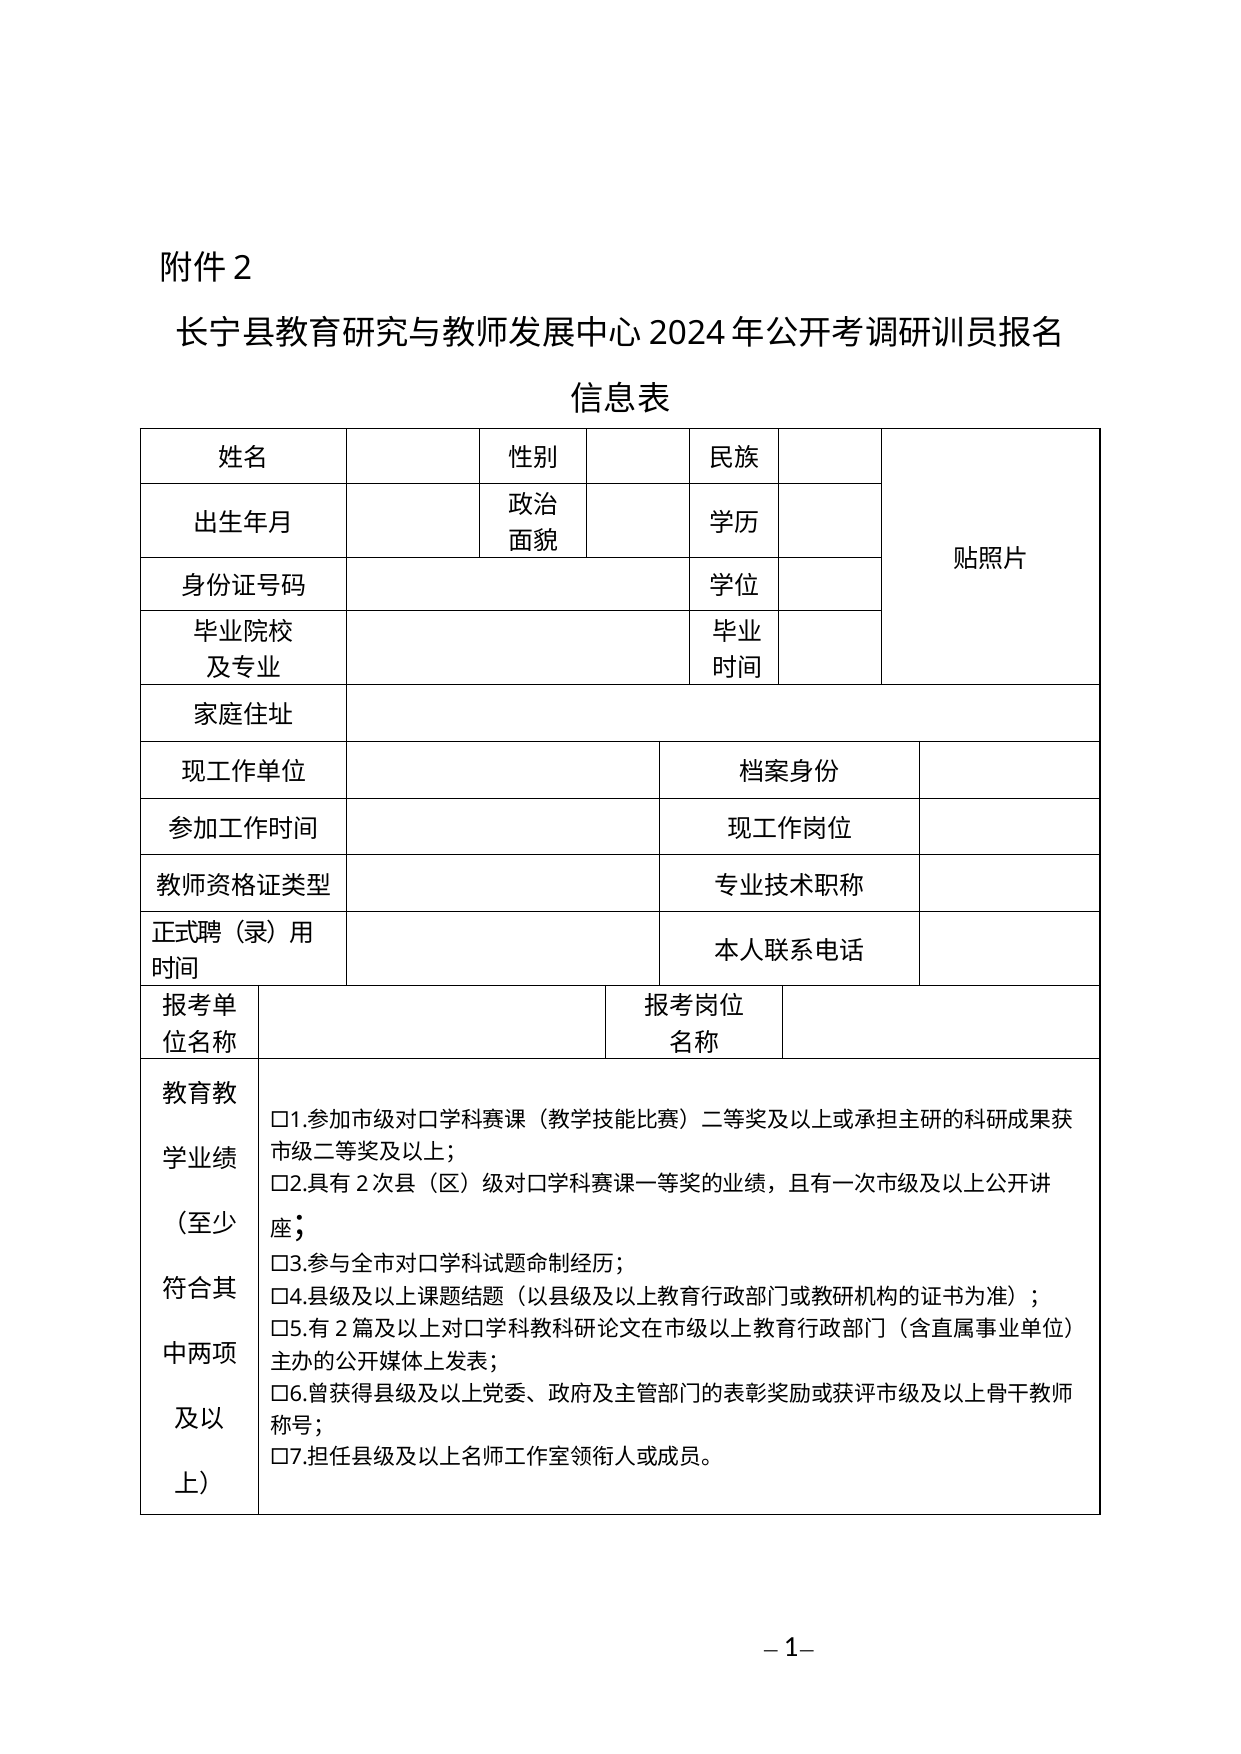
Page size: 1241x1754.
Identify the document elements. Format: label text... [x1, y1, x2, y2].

table_cell [347, 799, 659, 854]
table_cell 参加工作时间 [141, 799, 346, 854]
table_header [779, 429, 881, 483]
table_cell [920, 799, 1099, 854]
table_cell [779, 558, 881, 610]
table_cell [259, 986, 605, 1058]
table_cell [779, 611, 881, 684]
table_header [347, 429, 479, 483]
table_cell 报考岗位 名称 [606, 986, 782, 1058]
table_cell [783, 986, 1099, 1058]
table_cell [587, 484, 689, 557]
table_cell 1.参加市级对口学科赛课（教学技能比赛）二等奖及以上或承担主研的科研成果获市级二等奖及以上； 2.具有2次县（区）级对口学科赛课一等奖的业绩，且有一次市级及以上公开讲座； 3.参与全市对口学科试题命制经历； 4.县级及以上课题结题（以县级及以上教育行政部门或教研机构的证书为准）； 5.有2篇及以上对口学科教科研论文在市级以上教育行政部门（含直属事业单位）主办的公开媒体上发表； 6.曾获得县级及以上党委、政府及主管部门的表彰奖励或获评市级及以上骨干教师称号； 7.担任县级及以上名师工作室领衔人或成员。 [259, 1059, 1099, 1514]
table_cell 教师资格证类型 [141, 855, 346, 911]
table_cell [779, 484, 881, 557]
table_cell [347, 855, 659, 911]
table_cell 学位 [690, 558, 778, 610]
table_cell 毕业时间 [690, 611, 778, 684]
table_cell 出生年月 [141, 484, 346, 557]
table_cell 学历 [690, 484, 778, 557]
table_cell [920, 912, 1099, 985]
table_header [587, 429, 689, 483]
table_header 贴照片 [882, 429, 1099, 684]
table_cell 现工作岗位 [660, 799, 919, 854]
table_cell 报考单位名称 [141, 986, 258, 1058]
table_cell 政治 面貌 [480, 484, 586, 557]
table_cell [347, 611, 689, 684]
table_cell 教育教学业绩（至少符合其中两项及以上） [141, 1059, 258, 1514]
table_cell 家庭住址 [141, 685, 346, 741]
table_cell 正式聘（录）用时间 [141, 912, 346, 985]
table_cell [920, 855, 1099, 911]
text 附件2 [159, 233, 1081, 298]
table_header 性别 [480, 429, 586, 483]
table_cell [347, 742, 659, 797]
table_cell [347, 484, 479, 557]
table_cell [347, 685, 1099, 741]
table_cell 现工作单位 [141, 742, 346, 797]
table_cell [347, 912, 659, 985]
table_cell 本人联系电话 [660, 912, 919, 985]
table_cell 毕业院校 及专业 [141, 611, 346, 684]
table_cell [347, 558, 689, 610]
table_header 民族 [690, 429, 778, 483]
table_cell 身份证号码 [141, 558, 346, 610]
table_cell 专业技术职称 [660, 855, 919, 911]
text 长宁县教育研究与教师发展中心2024年公开考调研训员报名信息表 [159, 298, 1081, 428]
table_cell 档案身份 [660, 742, 919, 797]
table_cell [920, 742, 1099, 797]
table_header 姓名 [141, 429, 346, 483]
